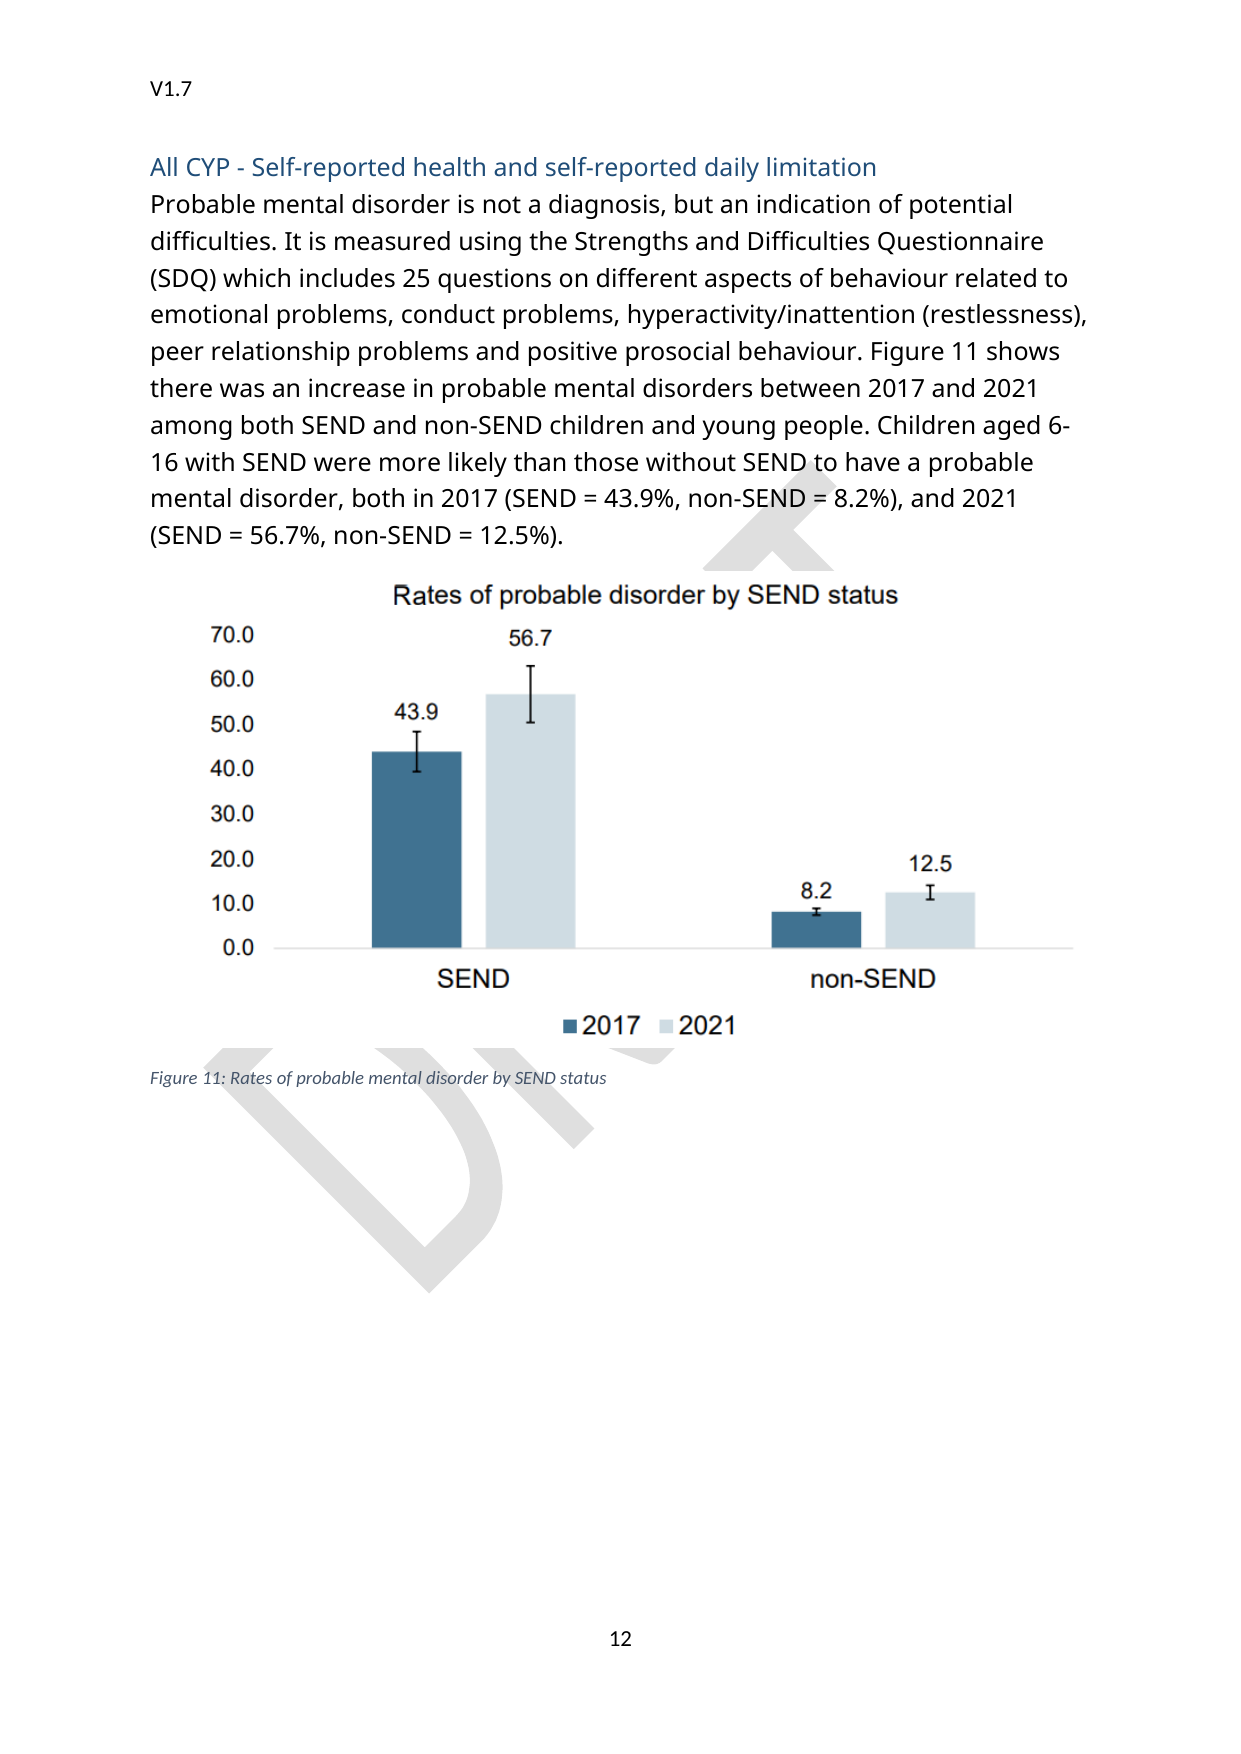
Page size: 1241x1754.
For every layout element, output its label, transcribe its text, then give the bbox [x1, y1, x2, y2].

text Probable mental disorder is not a diagnosis, but an indication of potential difficulties. It is measured using the Strengths and Difficulties Questionnaire (SDQ) which includes 25 questions on different aspects of behaviour related to emotional problems, conduct problems, hyperactivity/inattention (restlessness), peer relationship problems and positive prosocial behaviour. Figure 11 shows there was an increase in probable mental disorders between 2017 and 2021 among both SEND and non-SEND children and young people. Children aged 6-16 with SEND were more likely than those without SEND to have a probable mental disorder, both in 2017 (SEND = 43.9%, non-SEND = 8.2%), and 2021 (SEND = 56.7%, non-SEND = 12.5%). [150, 187, 1090, 552]
picture [150, 571, 1091, 1048]
subtitle All CYP - Self-reported health and self-reported daily limitation [150, 150, 1090, 184]
text Figure 11: Rates of probable mental disorder by SEND status [150, 1066, 1090, 1089]
